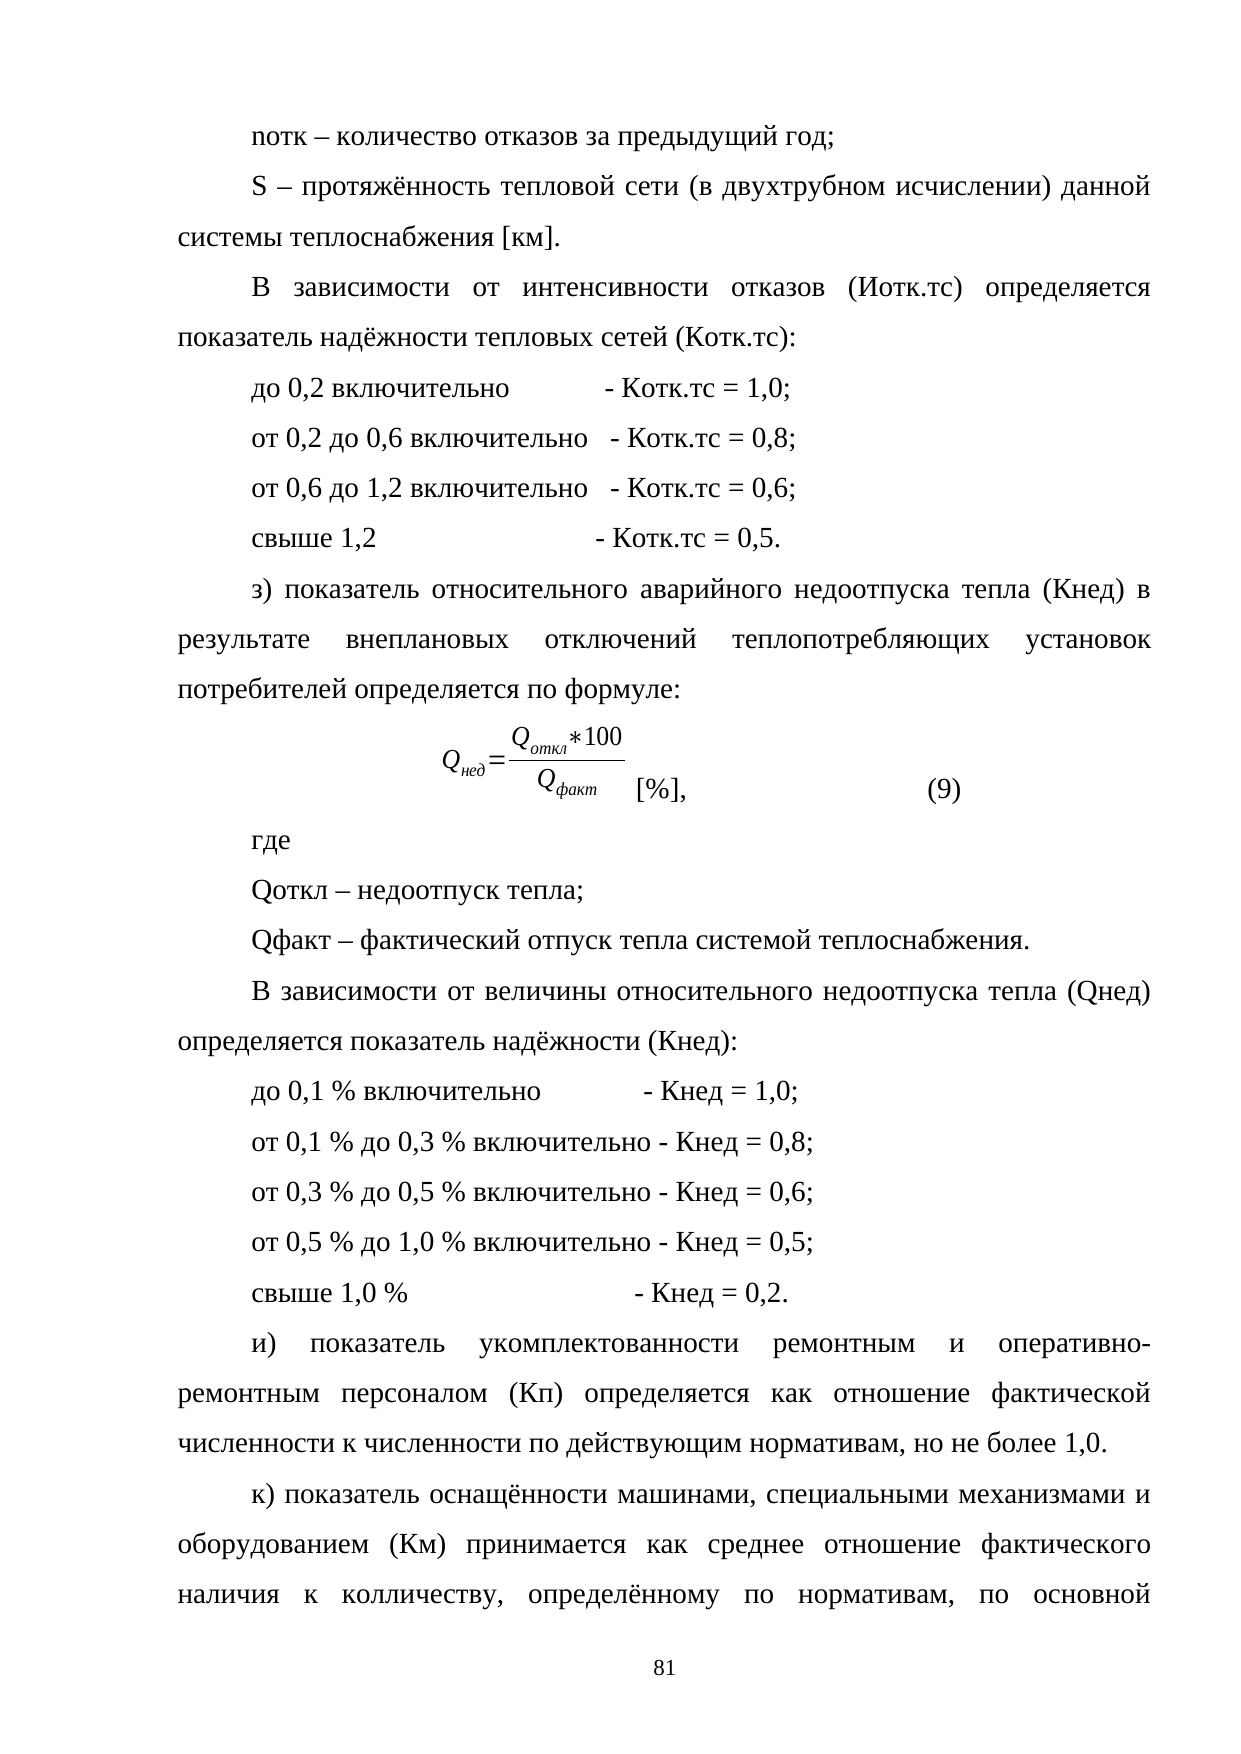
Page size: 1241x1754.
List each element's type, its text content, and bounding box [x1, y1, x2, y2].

text до 0,2 включительно - Котк.тс = 1,0; [177, 370, 1152, 403]
text и) показатель укомплектованности ремонтным и оперативно-ремонтным персоналом (Кп) определяется как отношение фактической численности к численности по действующим нормативам, но не более 1,0. [177, 1325, 1152, 1459]
text В зависимости от величины относительного недоотпуска тепла (Qнед) определяется показатель надёжности (Кнед): [177, 973, 1152, 1057]
text В зависимости от интенсивности отказов (Иотк.тс) определяется показатель надёжности тепловых сетей (Котк.тс): [177, 269, 1152, 353]
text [177, 1476, 1152, 1610]
text Qфакт – фактический отпуск тепла системой теплоснабжения. [177, 922, 1152, 956]
text з) показатель относительного аварийного недоотпуска тепла (Кнед) в результате внеплановых отключений теплопотребляющих установок потребителей определяется по формуле: [177, 571, 1152, 705]
text до 0,1 % включительно - Кнед = 1,0; [177, 1073, 1152, 1107]
text [%], (9) [177, 722, 1152, 805]
text S – протяжённость тепловой сети (в двухтрубном исчислении) данной системы теплоснабжения [км]. [177, 168, 1152, 252]
text nотк – количество отказов за предыдущий год; [177, 118, 1152, 152]
text от 0,5 % до 1,0 % включительно - Кнед = 0,5; [177, 1224, 1152, 1258]
text Qоткл – недоотпуск тепла; [177, 872, 1152, 906]
text свыше 1,2 - Котк.тс = 0,5. [177, 521, 1152, 554]
text от 0,2 до 0,6 включительно - Котк.тс = 0,8; [177, 420, 1152, 453]
text свыше 1,0 % - Кнед = 0,2. [177, 1275, 1152, 1308]
text от 0,3 % до 0,5 % включительно - Кнед = 0,6; [177, 1174, 1152, 1208]
text от 0,1 % до 0,3 % включительно - Кнед = 0,8; [177, 1124, 1152, 1157]
text где [177, 822, 1152, 855]
text от 0,6 до 1,2 включительно - Котк.тс = 0,6; [177, 470, 1152, 504]
